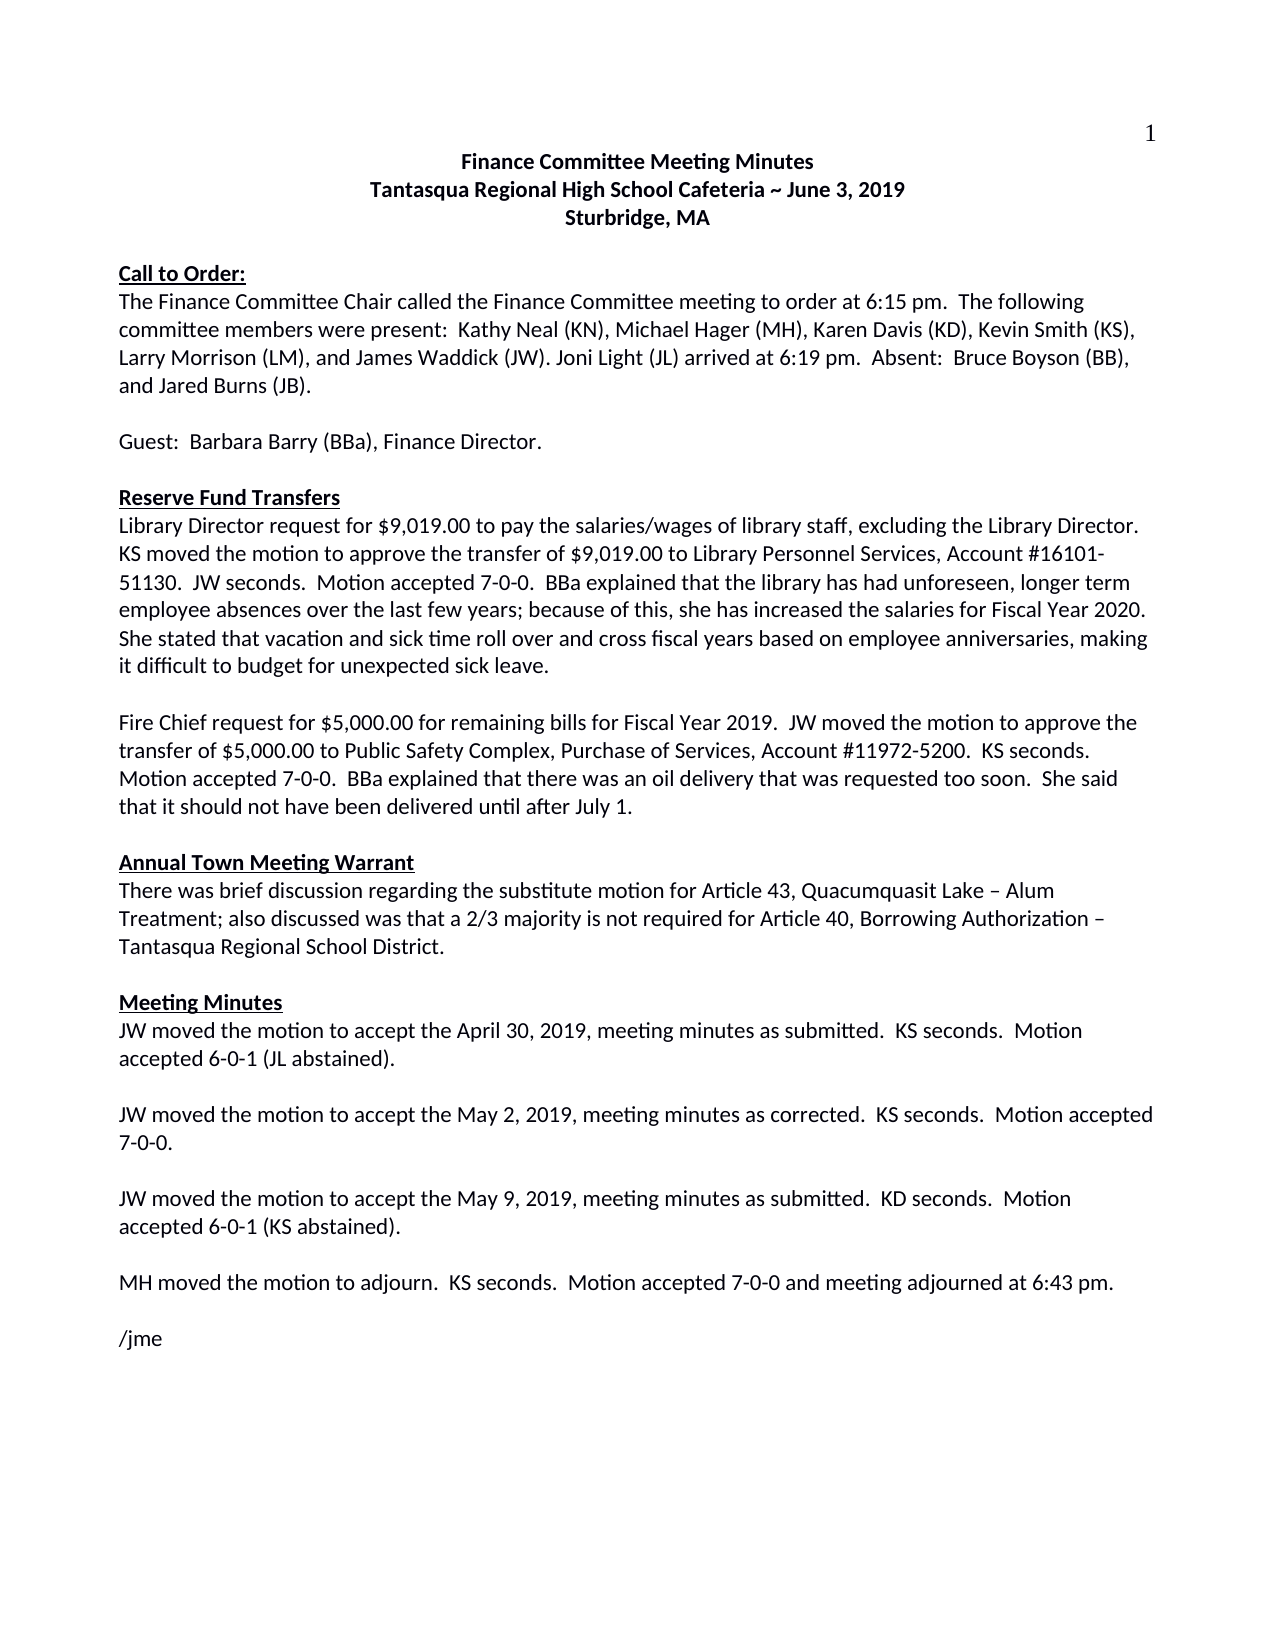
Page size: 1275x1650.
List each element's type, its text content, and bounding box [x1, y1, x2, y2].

text Finance Committee Meeting Minutes [118, 147, 1156, 175]
text Call to Order: [118, 259, 1156, 287]
text Library Director request for $9,019.00 to pay the salaries/wages of library staff, excluding the Library Director. KS moved the motion to approve the transfer of $9,019.00 to Library Personnel Services, Account #16101-51130. JW seconds. Motion accepted 7-0-0. BBa explained that the library has had unforeseen, longer term employee absences over the last few years; because of this, she has increased the salaries for Fiscal Year 2020. She stated that vacation and sick time roll over and cross fiscal years based on employee anniversaries, making it difficult to budget for unexpected sick leave. [118, 512, 1156, 680]
text Guest: Barbara Barry (BBa), Finance Director. [118, 427, 1156, 456]
text Sturbridge, MA [118, 203, 1156, 231]
text /jme [118, 1324, 1156, 1352]
text Annual Town Meeting Warrant [118, 848, 1156, 876]
text Meeting Minutes [118, 988, 1156, 1016]
text JW moved the motion to accept the May 2, 2019, meeting minutes as corrected. KS seconds. Motion accepted 7-0-0. [118, 1100, 1156, 1156]
text Fire Chief request for $5,000.00 for remaining bills for Fiscal Year 2019. JW moved the motion to approve the transfer of $5,000.00 to Public Safety Complex, Purchase of Services, Account #11972-5200. KS seconds. Motion accepted 7-0-0. BBa explained that there was an oil delivery that was requested too soon. She said that it should not have been delivered until after July 1. [118, 708, 1156, 820]
text Reserve Fund Transfers [118, 483, 1156, 512]
text Tantasqua Regional High School Cafeteria ~ June 3, 2019 [118, 175, 1156, 203]
text MH moved the motion to adjourn. KS seconds. Motion accepted 7-0-0 and meeting adjourned at 6:43 pm. [118, 1268, 1156, 1296]
text There was brief discussion regarding the substitute motion for Article 43, Quacumquasit Lake – Alum Treatment; also discussed was that a 2/3 majority is not required for Article 40, Borrowing Authorization – Tantasqua Regional School District. [118, 876, 1156, 960]
text The Finance Committee Chair called the Finance Committee meeting to order at 6:15 pm. The following committee members were present: Kathy Neal (KN), Michael Hager (MH), Karen Davis (KD), Kevin Smith (KS), Larry Morrison (LM), and James Waddick (JW). Joni Light (JL) arrived at 6:19 pm. Absent: Bruce Boyson (BB), and Jared Burns (JB). [118, 287, 1156, 399]
text JW moved the motion to accept the April 30, 2019, meeting minutes as submitted. KS seconds. Motion accepted 6-0-1 (JL abstained). [118, 1016, 1156, 1072]
text JW moved the motion to accept the May 9, 2019, meeting minutes as submitted. KD seconds. Motion accepted 6-0-1 (KS abstained). [118, 1184, 1156, 1240]
